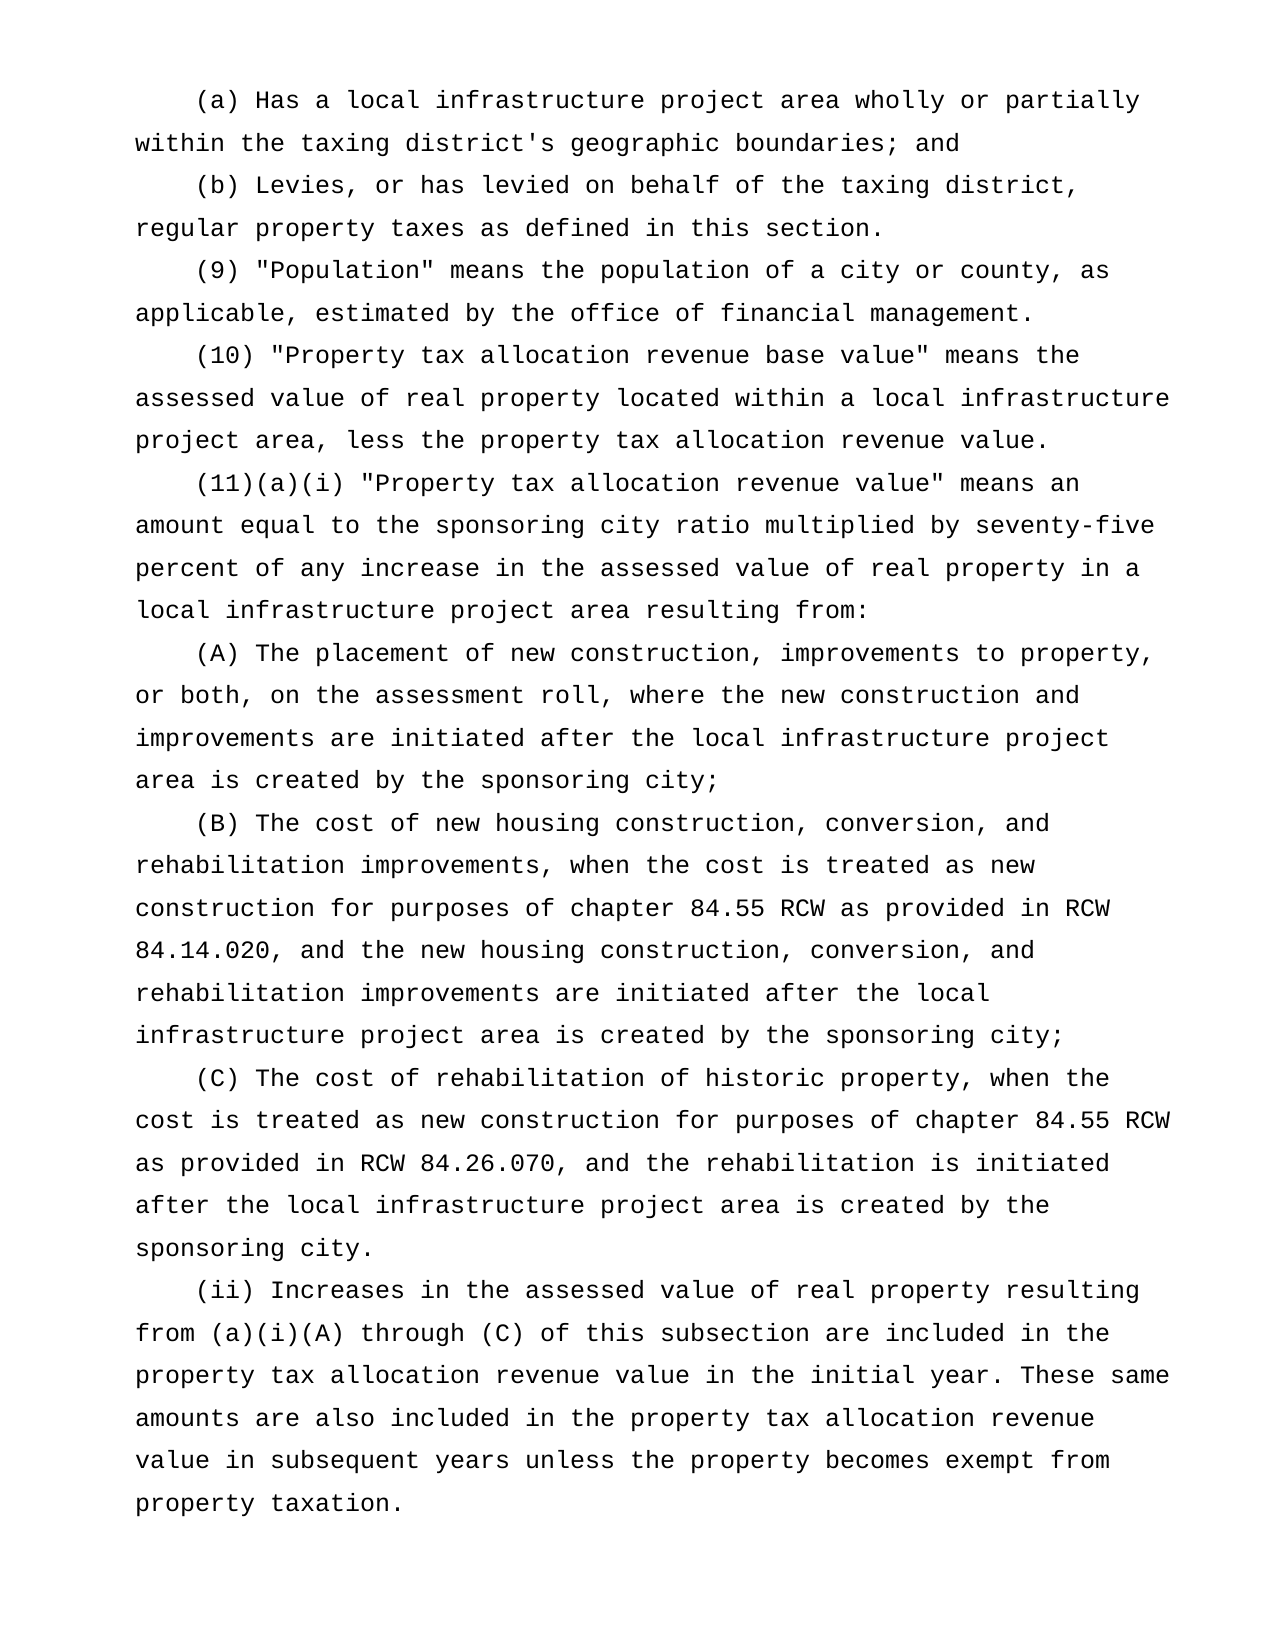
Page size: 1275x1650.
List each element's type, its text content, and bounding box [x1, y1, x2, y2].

text (B) The cost of new housing construction, conversion, and rehabilitation improvements, when the cost is treated as new construction for purposes of chapter 84.55 RCW as provided in RCW 84.14.020, and the new housing construction, conversion, and rehabilitation improvements are initiated after the local infrastructure project area is created by the sponsoring city; [135, 797, 1170, 1052]
text (A) The placement of new construction, improvements to property, or both, on the assessment roll, where the new construction and improvements are initiated after the local infrastructure project area is created by the sponsoring city; [135, 627, 1170, 797]
text (9) "Population" means the population of a city or county, as applicable, estimated by the office of financial management. [135, 245, 1170, 330]
text (b) Levies, or has levied on behalf of the taxing district, regular property taxes as defined in this section. [135, 160, 1170, 245]
text (10) "Property tax allocation revenue base value" means the assessed value of real property located within a local infrastructure project area, less the property tax allocation revenue value. [135, 330, 1170, 457]
text (C) The cost of rehabilitation of historic property, when the cost is treated as new construction for purposes of chapter 84.55 RCW as provided in RCW 84.26.070, and the rehabilitation is initiated after the local infrastructure project area is created by the sponsoring city. [135, 1052, 1170, 1265]
text (a) Has a local infrastructure project area wholly or partially within the taxing district's geographic boundaries; and [135, 75, 1170, 160]
text (ii) Increases in the assessed value of real property resulting from (a)(i)(A) through (C) of this subsection are included in the property tax allocation revenue value in the initial year. These same amounts are also included in the property tax allocation revenue value in subsequent years unless the property becomes exempt from property taxation. [135, 1265, 1170, 1520]
text (11)(a)(i) "Property tax allocation revenue value" means an amount equal to the sponsoring city ratio multiplied by seventy-five percent of any increase in the assessed value of real property in a local infrastructure project area resulting from: [135, 457, 1170, 627]
